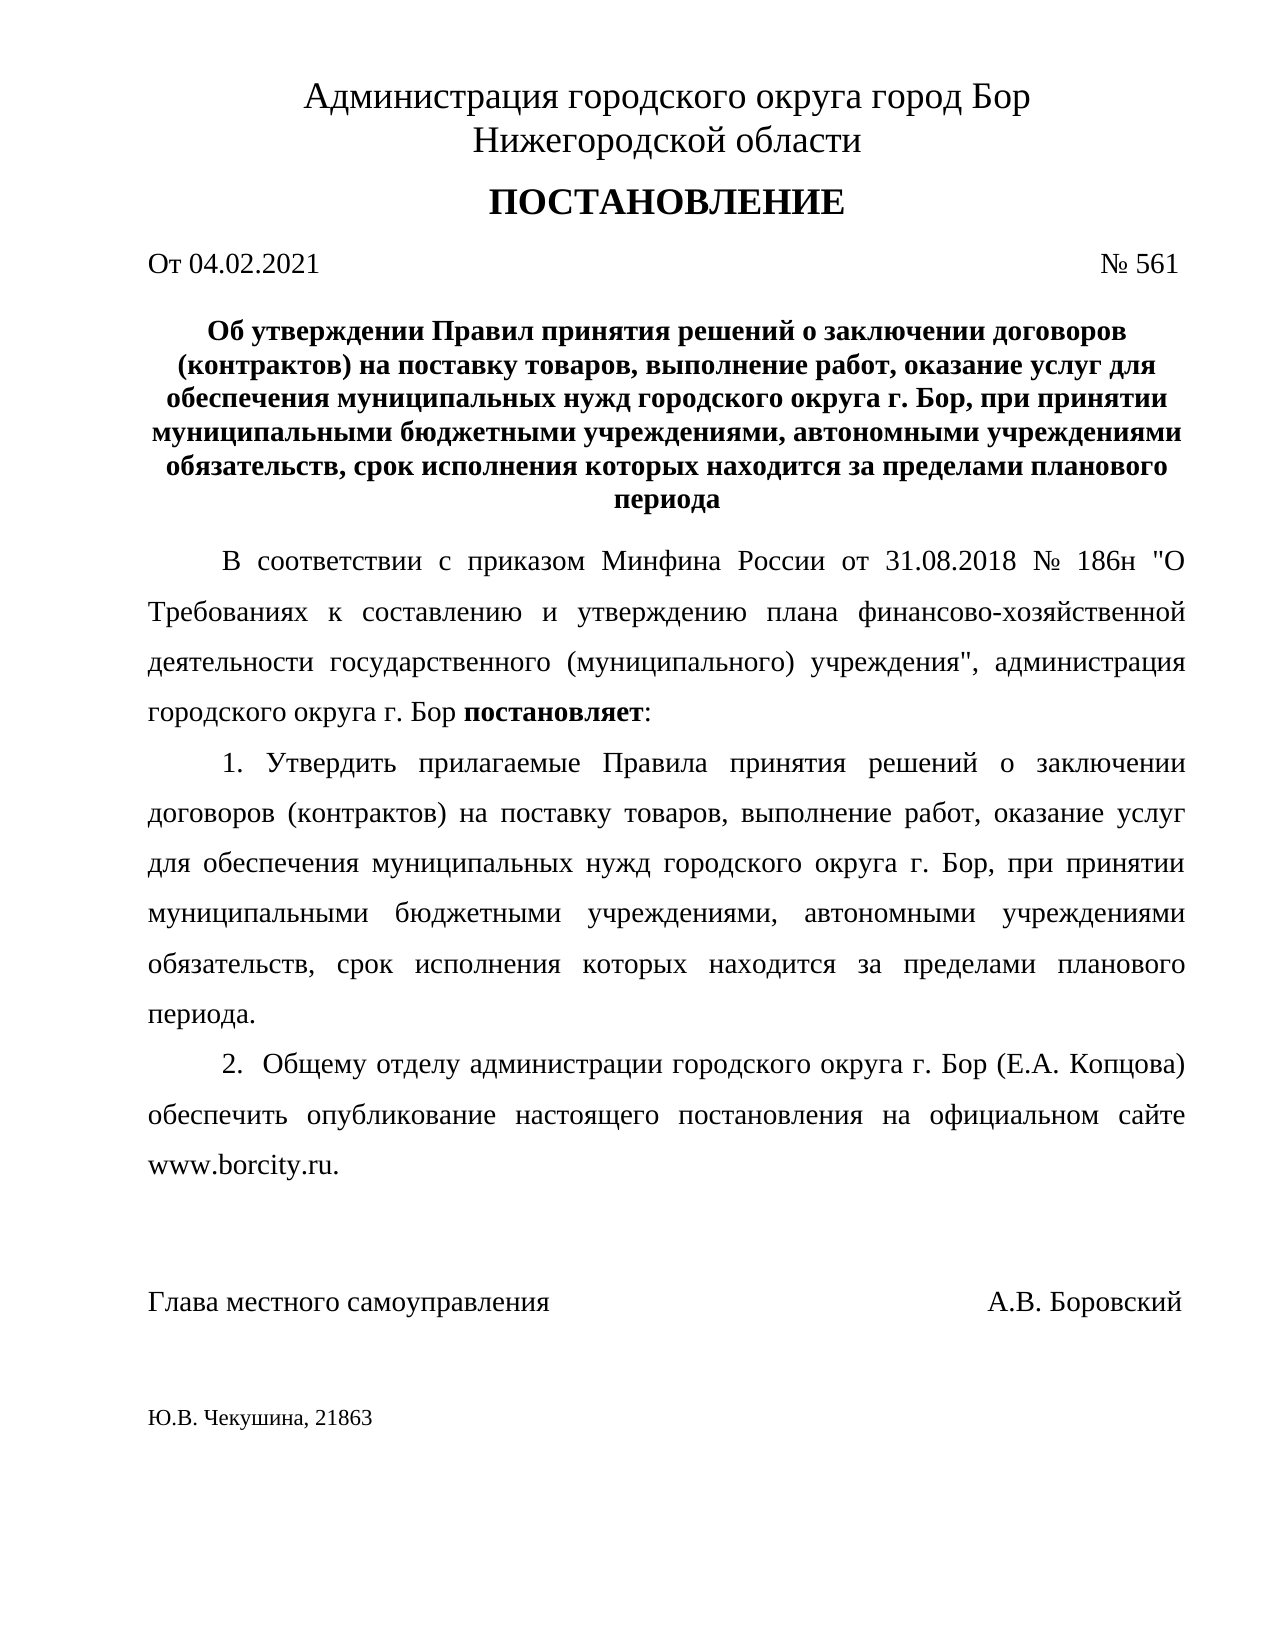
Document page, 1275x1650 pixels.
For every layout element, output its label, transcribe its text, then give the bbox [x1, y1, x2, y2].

text Ю.В. Чекушина, 21863 [148, 1403, 1186, 1430]
text Глава местного самоуправления А.В. Боровский [148, 1284, 1186, 1317]
text От 04.02.2021 № 561 [148, 246, 1186, 280]
text Нижегородской области [148, 117, 1186, 160]
subtitle ПОСТАНОВЛЕНИЕ [148, 179, 1186, 222]
text Администрация городского округа город Бор [148, 74, 1186, 117]
text 2. Общему отделу администрации городского округа г. Бор (Е.А. Копцова) обеспечить опубликование настоящего постановления на официальном сайте www.borcity.ru. [148, 1047, 1186, 1181]
text Об утверждении Правил принятия решений о заключении договоров (контрактов) на поставку товаров, выполнение работ, оказание услуг для обеспечения муниципальных нужд городского округа г. Бор, при принятии муниципальными бюджетными учреждениями, автономными учреждениями обязательств, срок исполнения которых находится за пределами планового периода [148, 313, 1186, 515]
text 1. Утвердить прилагаемые Правила принятия решений о заключении договоров (контрактов) на поставку товаров, выполнение работ, оказание услуг для обеспечения муниципальных нужд городского округа г. Бор, при принятии муниципальными бюджетными учреждениями, автономными учреждениями обязательств, срок исполнения которых находится за пределами планового периода. [148, 745, 1186, 1030]
text В соответствии с приказом Минфина России от 31.08.2018 № 186н "О Требованиях к составлению и утверждению плана финансово-хозяйственной деятельности государственного (муниципального) учреждения", администрация городского округа г. Бор постановляет: [148, 543, 1186, 728]
